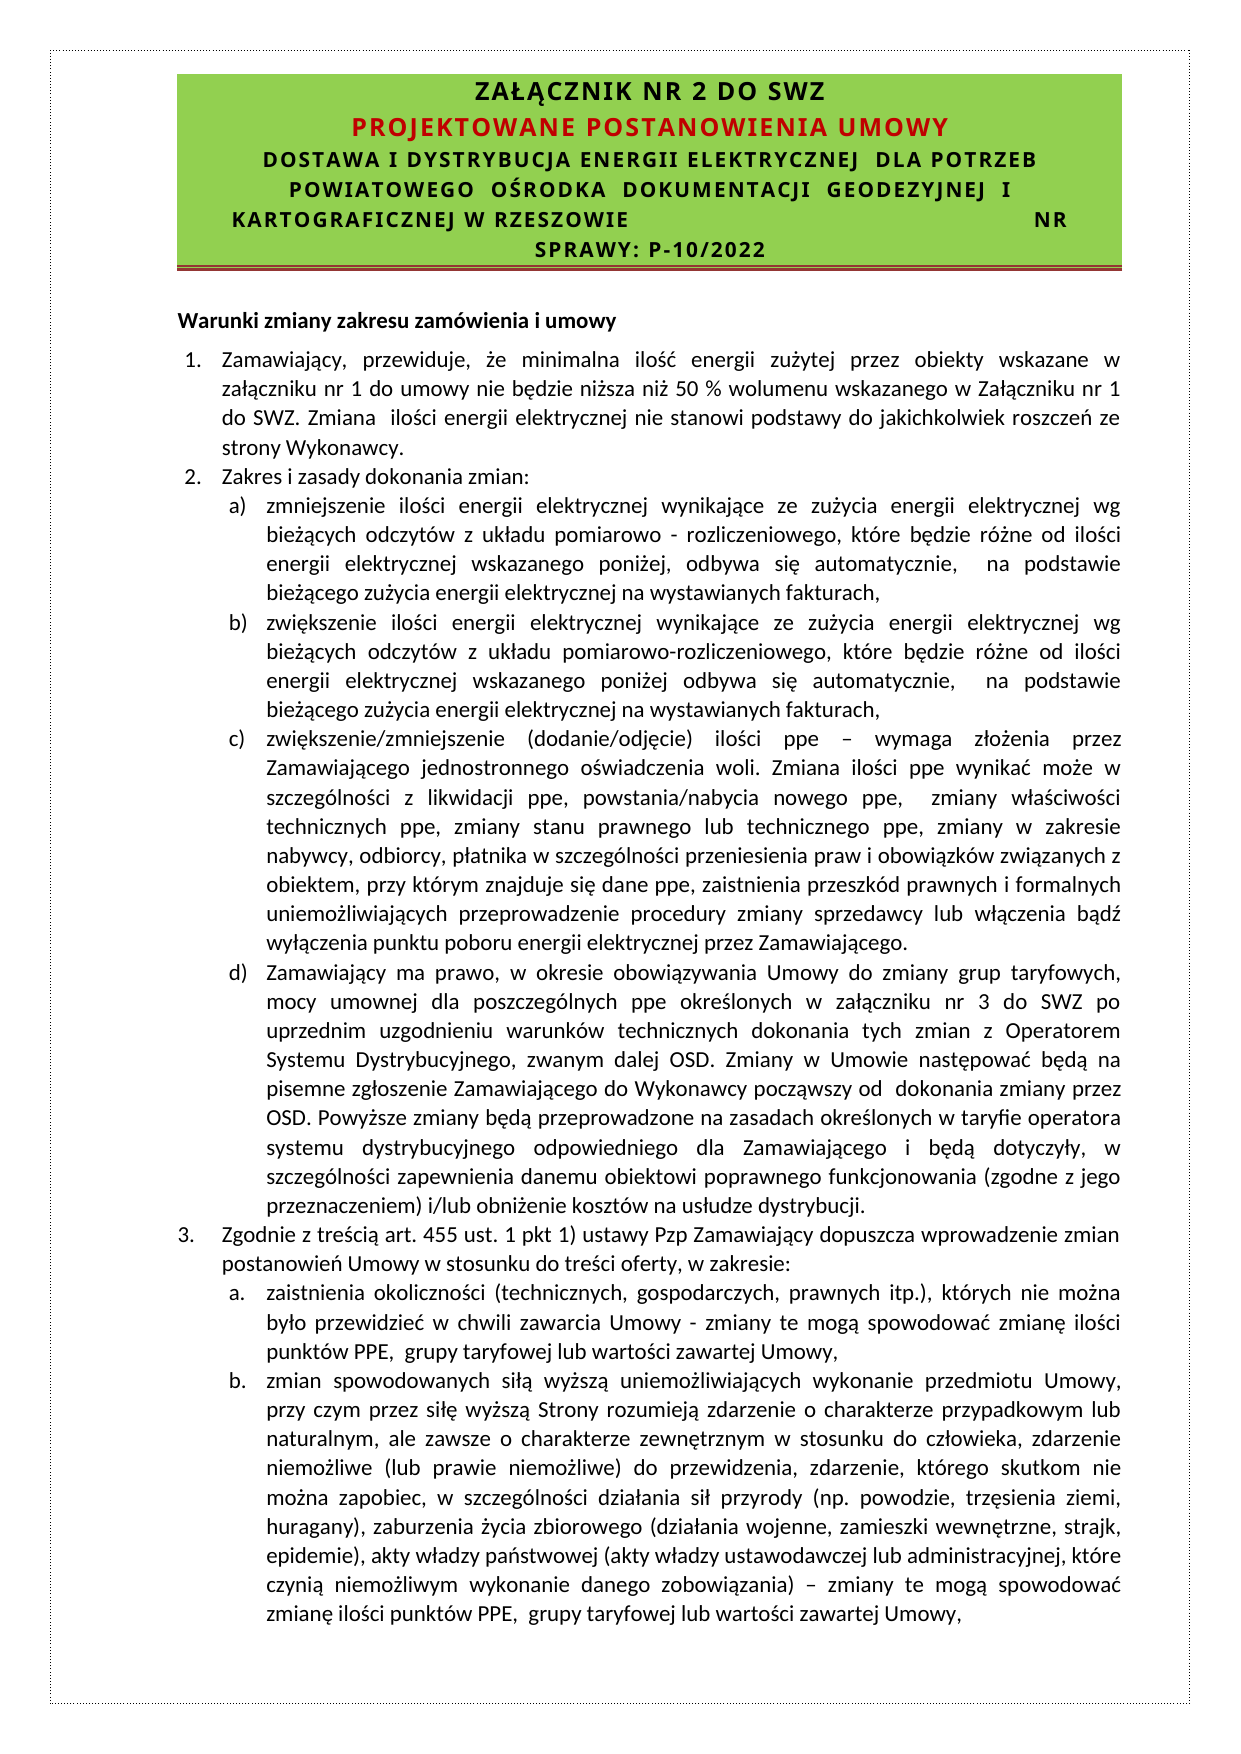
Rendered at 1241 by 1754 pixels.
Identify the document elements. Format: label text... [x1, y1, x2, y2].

list zmniejszenie ilości energii elektrycznej wynikające ze zużycia energii elektrycznej wg bieżących odczytów z układu pomiarowo - rozliczeniowego, które będzie różne od ilości energii elektrycznej wskazanego poniżej, odbywa się automatycznie, na podstawie bieżącego zużycia energii elektrycznej na wystawianych fakturach, [228, 490, 1122, 607]
list zwiększenie/zmniejszenie (dodanie/odjęcie) ilości ppe – wymaga złożenia przez Zamawiającego jednostronnego oświadczenia woli. Zmiana ilości ppe wynikać może w szczególności z likwidacji ppe, powstania/nabycia nowego ppe, zmiany właściwości technicznych ppe, zmiany stanu prawnego lub technicznego ppe, zmiany w zakresie nabywcy, odbiorcy, płatnika w szczególności przeniesienia praw i obowiązków związanych z obiektem, przy którym znajduje się dane ppe, zaistnienia przeszkód prawnych i formalnych uniemożliwiających przeprowadzenie procedury zmiany sprzedawcy lub włączenia bądź wyłączenia punktu poboru energii elektrycznej przez Zamawiającego. [228, 723, 1122, 957]
text Warunki zmiany zakresu zamówienia i umowy [177, 306, 1122, 334]
list Zamawiający, przewiduje, że minimalna ilość energii zużytej przez obiekty wskazane w załączniku nr 1 do umowy nie będzie niższa niż 50 % wolumenu wskazanego w Załączniku nr 1 do SWZ. Zmiana ilości energii elektrycznej nie stanowi podstawy do jakichkolwiek roszczeń ze strony Wykonawcy. [184, 344, 1122, 461]
list zwiększenie ilości energii elektrycznej wynikające ze zużycia energii elektrycznej wg bieżących odczytów z układu pomiarowo-rozliczeniowego, które będzie różne od ilości energii elektrycznej wskazanego poniżej odbywa się automatycznie, na podstawie bieżącego zużycia energii elektrycznej na wystawianych fakturach, [228, 607, 1122, 723]
list zmian spowodowanych siłą wyższą uniemożliwiających wykonanie przedmiotu Umowy, przy czym przez siłę wyższą Strony rozumieją zdarzenie o charakterze przypadkowym lub naturalnym, ale zawsze o charakterze zewnętrznym w stosunku do człowieka, zdarzenie niemożliwe (lub prawie niemożliwe) do przewidzenia, zdarzenie, którego skutkom nie można zapobiec, w szczególności działania sił przyrody (np. powodzie, trzęsienia ziemi, huragany), zaburzenia życia zbiorowego (działania wojenne, zamieszki wewnętrzne, strajk, epidemie), akty władzy państwowej (akty władzy ustawodawczej lub administracyjnej, które czynią niemożliwym wykonanie danego zobowiązania) – zmiany te mogą spowodować zmianę ilości punktów PPE, grupy taryfowej lub wartości zawartej Umowy, [228, 1365, 1122, 1627]
list zaistnienia okoliczności (technicznych, gospodarczych, prawnych itp.), których nie można było przewidzieć w chwili zawarcia Umowy - zmiany te mogą spowodować zmianę ilości punktów PPE, grupy taryfowej lub wartości zawartej Umowy, [228, 1277, 1122, 1365]
list Zgodnie z treścią art. 455 ust. 1 pkt 1) ustawy Pzp Zamawiający dopuszcza wprowadzenie zmian postanowień Umowy w stosunku do treści oferty, w zakresie: [177, 1219, 1122, 1277]
list Zakres i zasady dokonania zmian: [184, 461, 1122, 490]
list Zamawiający ma prawo, w okresie obowiązywania Umowy do zmiany grup taryfowych, mocy umownej dla poszczególnych ppe określonych w załączniku nr 3 do SWZ po uprzednim uzgodnieniu warunków technicznych dokonania tych zmian z Operatorem Systemu Dystrybucyjnego, zwanym dalej OSD. Zmiany w Umowie następować będą na pisemne zgłoszenie Zamawiającego do Wykonawcy począwszy od dokonania zmiany przez OSD. Powyższe zmiany będą przeprowadzone na zasadach określonych w taryfie operatora systemu dystrybucyjnego odpowiedniego dla Zamawiającego i będą dotyczyły, w szczególności zapewnienia danemu obiektowi poprawnego funkcjonowania (zgodne z jego przeznaczeniem) i/lub obniżenie kosztów na usłudze dystrybucji. [228, 957, 1122, 1219]
